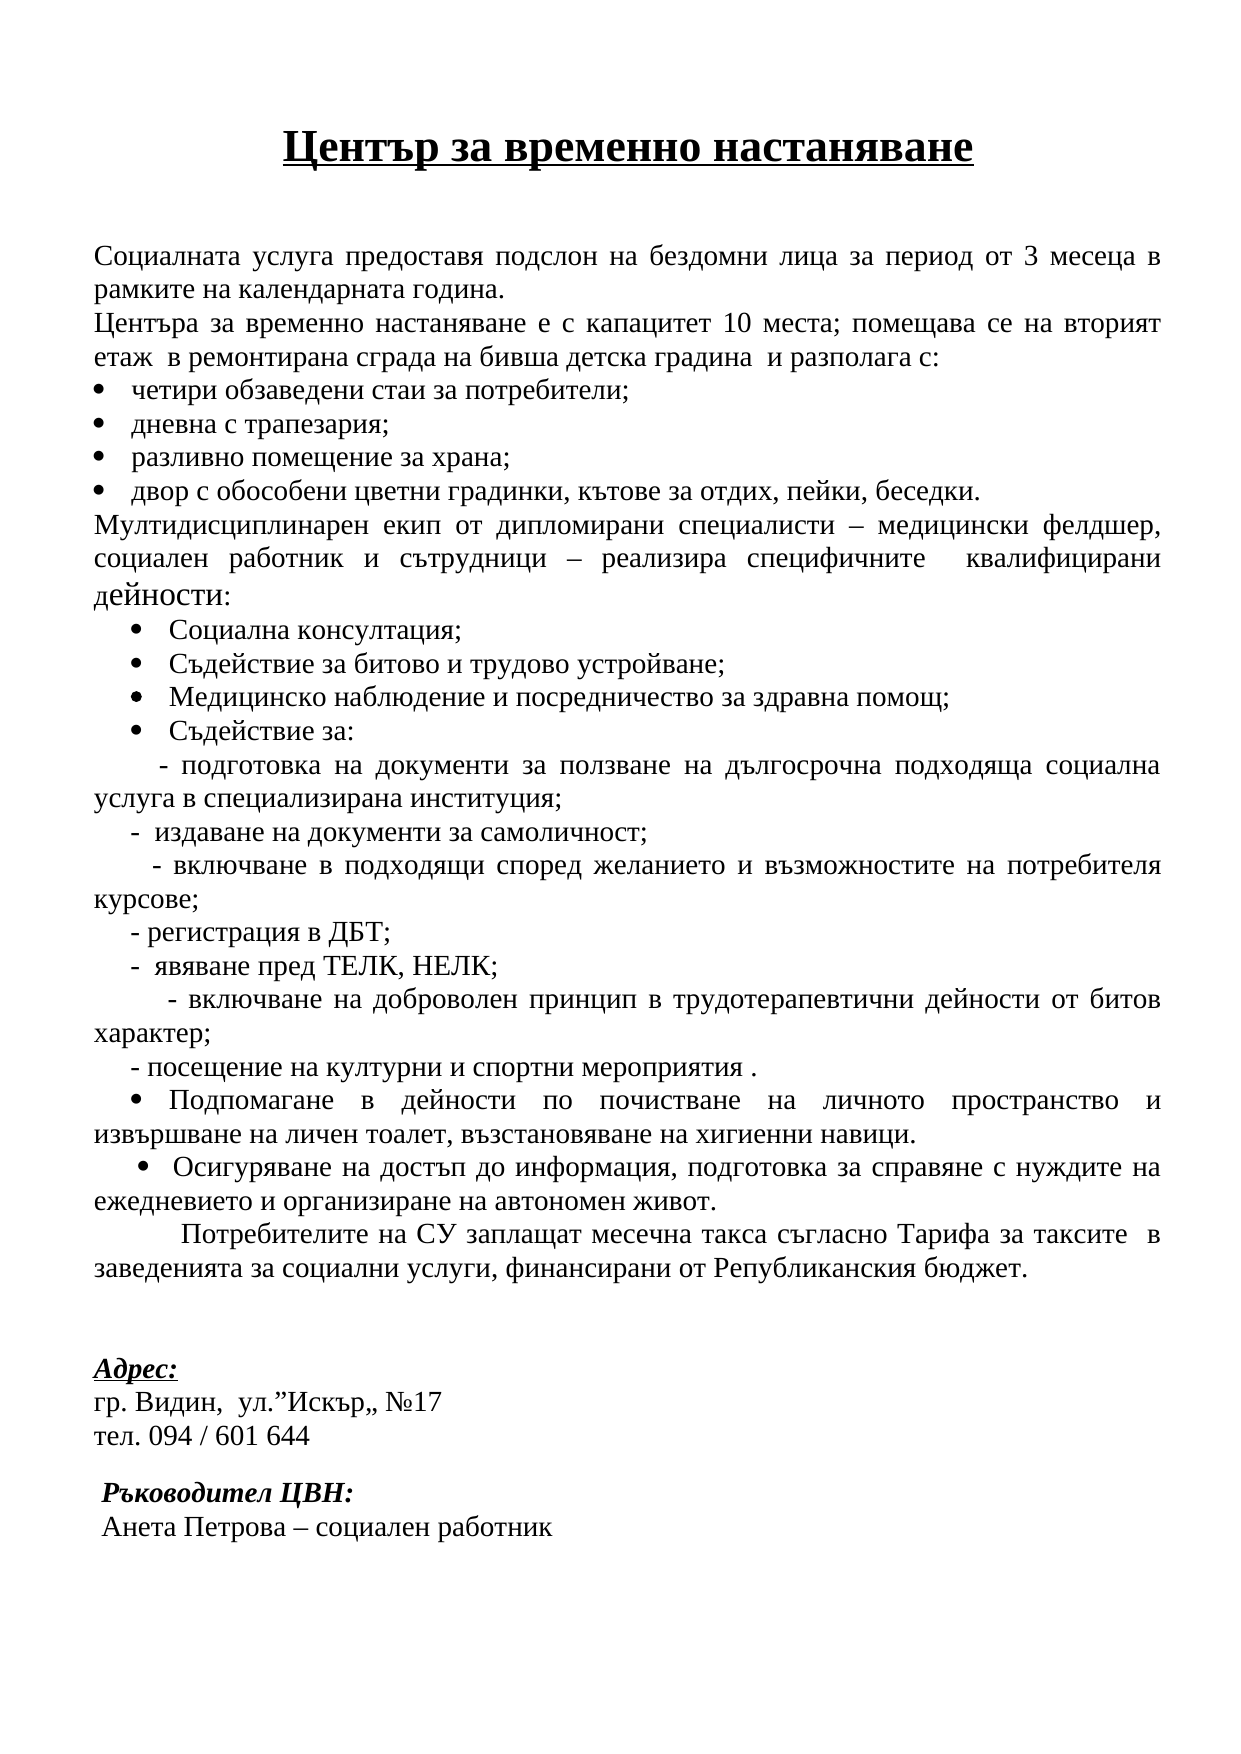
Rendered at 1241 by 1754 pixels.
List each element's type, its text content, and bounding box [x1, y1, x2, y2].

text Социалната услуга предоставя подслон на бездомни лица за период от 3 месеца в рамките на календарната година. [94, 238, 1162, 305]
text - регистрация в ДБТ; [94, 914, 1162, 948]
text - посещение на културни и спортни мероприятия . [94, 1049, 1162, 1082]
text - включване в подходящи според желанието и възможностите на потребителя курсове; [94, 847, 1162, 914]
text - включване на доброволен принцип в трудотерапевтични дейности от битов характер; [56, 982, 1162, 1049]
text Мултидисциплинарен екип от дипломирани специалисти – медицински фелдшер, социален работник и сътрудници – реализира специфичните квалифицирани дейности: [94, 507, 1162, 612]
text Центъра за временно настаняване е с капацитет 10 места; помещава се на вторият етаж в ремонтирана сграда на бивша детска градина и разполага с: [94, 305, 1162, 372]
list разливно помещение за храна; [94, 439, 1162, 473]
text гр. Видин, ул.”Искър„ №17 [94, 1384, 1162, 1418]
list Съдействие за: [131, 713, 1162, 747]
list четири обзаведени стаи за потребители; [94, 372, 1162, 406]
list дневна с трапезария; [94, 406, 1162, 439]
list Съдействие за битово и трудово устройване; [131, 646, 1162, 679]
list Социална консултация; [131, 612, 1162, 646]
text Анета Петрова – социален работник [94, 1509, 1162, 1542]
text Потребителите на СУ заплащат месечна такса съгласно Тарифа за таксите в заведенията за социални услуги, финансирани от Републиканския бюджет. [94, 1217, 1162, 1284]
list Осигуряване на достъп до информация, подготовка за справяне с нуждите на ежедневието и организиране на автономен живот. [94, 1149, 1162, 1217]
text - подготовка на документи за ползване на дългосрочна подходяща социална услуга в специализирана институция; [94, 747, 1162, 814]
text Ръководител ЦВН: [94, 1475, 1162, 1509]
text - издаване на документи за самоличност; [94, 814, 1162, 847]
list Медицинско наблюдение и посредничество за здравна помощ; [131, 679, 1162, 713]
text Адрес: [94, 1351, 1162, 1384]
text - явяване пред ТЕЛК, НЕЛК; [94, 948, 1162, 982]
list Подпомагане в дейности по почистване на личното пространство и извършване на личен тоалет, възстановяване на хигиенни навици. [94, 1082, 1162, 1149]
text тел. 094 / 601 644 [94, 1418, 1162, 1451]
text Център за временно настаняване [94, 118, 1162, 171]
list двор с обособени цветни градинки, кътове за отдих, пейки, беседки. [94, 473, 1162, 507]
